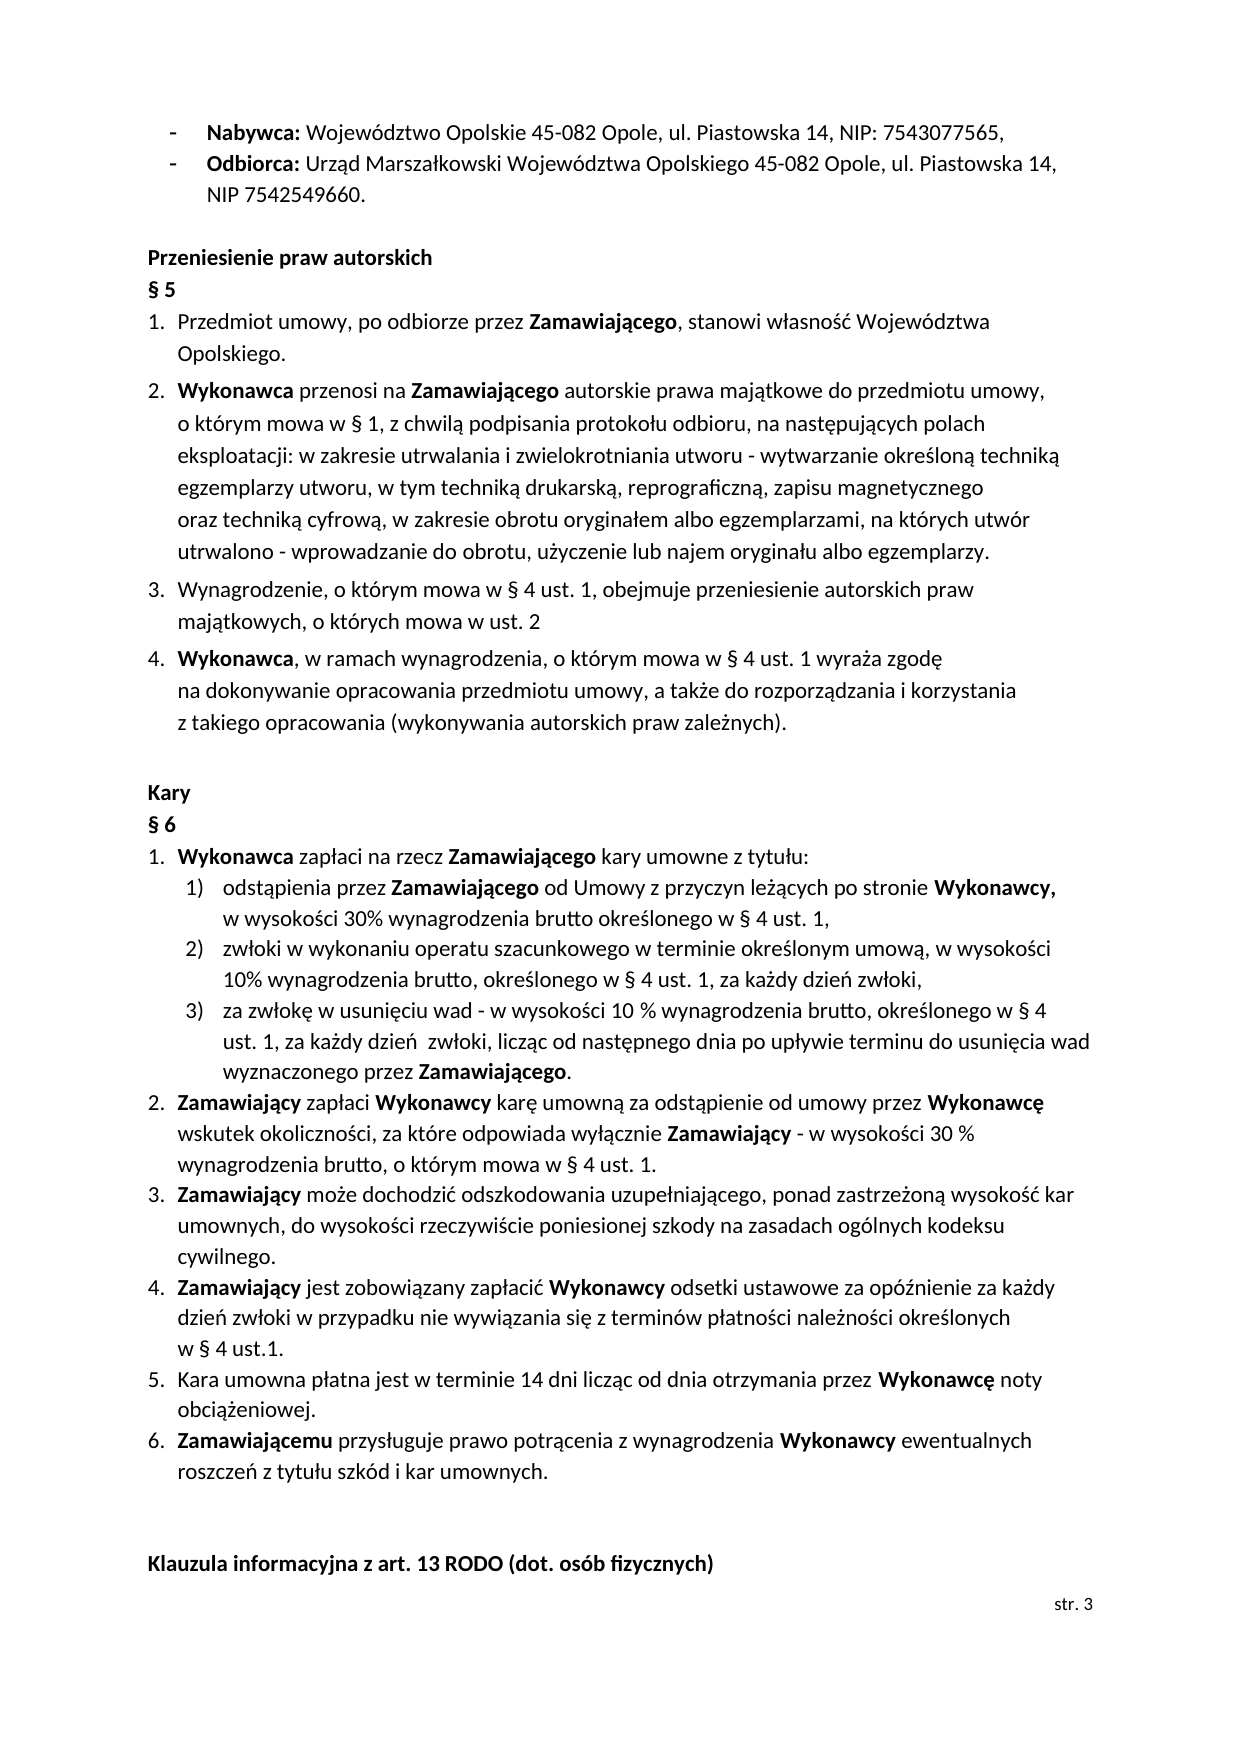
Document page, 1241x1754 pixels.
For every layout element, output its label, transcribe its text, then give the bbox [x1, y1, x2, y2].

list Nabywca: Województwo Opolskie 45-082 Opole, ul. Piastowska 14, NIP: 7543077565, [169, 118, 1093, 146]
list Wykonawca przenosi na Zamawiającego autorskie prawa majątkowe do przedmiotu umowy, o którym mowa w § 1, z chwilą podpisania protokołu odbioru, na następujących polach eksploatacji: w zakresie utrwalania i zwielokrotniania utworu - wytwarzanie określoną techniką egzemplarzy utworu, w tym techniką drukarską, reprograficzną, zapisu magnetycznego oraz techniką cyfrową, w zakresie obrotu oryginałem albo egzemplarzami, na których utwór utrwalono - wprowadzanie do obrotu, użyczenie lub najem oryginału albo egzemplarzy. [148, 376, 1093, 565]
list Wynagrodzenie, o którym mowa w § 4 ust. 1, obejmuje przeniesienie autorskich praw majątkowych, o których mowa w ust. 2 [148, 575, 1093, 635]
text Klauzula informacyjna z art. 13 RODO (dot. osób fizycznych) [148, 1549, 1093, 1577]
text § 5 [148, 275, 1093, 303]
text § 6 [148, 810, 1093, 838]
text Kary [148, 778, 1093, 806]
list Zamawiający jest zobowiązany zapłacić Wykonawcy odsetki ustawowe za opóźnienie za każdy dzień zwłoki w przypadku nie wywiązania się z terminów płatności należności określonych w § 4 ust.1. [148, 1273, 1093, 1362]
list za zwłokę w usunięciu wad - w wysokości 10 % wynagrodzenia brutto, określonego w § 4 ust. 1, za każdy dzień zwłoki, licząc od następnego dnia po upływie terminu do usunięcia wad wyznaczonego przez Zamawiającego. [185, 996, 1093, 1086]
list Przedmiot umowy, po odbiorze przez Zamawiającego, stanowi własność Województwa Opolskiego. [148, 307, 1093, 367]
list odstąpienia przez Zamawiającego od Umowy z przyczyn leżących po stronie Wykonawcy, w wysokości 30% wynagrodzenia brutto określonego w § 4 ust. 1, [185, 873, 1093, 932]
list Wykonawca zapłaci na rzecz Zamawiającego kary umowne z tytułu: [148, 842, 1093, 870]
list Zamawiającemu przysługuje prawo potrącenia z wynagrodzenia Wykonawcy ewentualnych roszczeń z tytułu szkód i kar umownych. [148, 1426, 1093, 1485]
list Zamawiający może dochodzić odszkodowania uzupełniającego, ponad zastrzeżoną wysokość kar umownych, do wysokości rzeczywiście poniesionej szkody na zasadach ogólnych kodeksu cywilnego. [148, 1180, 1093, 1270]
list zwłoki w wykonaniu operatu szacunkowego w terminie określonym umową, w wysokości 10% wynagrodzenia brutto, określonego w § 4 ust. 1, za każdy dzień zwłoki, [185, 934, 1093, 993]
text Przeniesienie praw autorskich [148, 243, 1093, 271]
list Kara umowna płatna jest w terminie 14 dni licząc od dnia otrzymania przez Wykonawcę noty obciążeniowej. [148, 1365, 1093, 1423]
list Zamawiający zapłaci Wykonawcy karę umowną za odstąpienie od umowy przez Wykonawcę wskutek okoliczności, za które odpowiada wyłącznie Zamawiający - w wysokości 30 % wynagrodzenia brutto, o którym mowa w § 4 ust. 1. [148, 1088, 1093, 1178]
list Wykonawca, w ramach wynagrodzenia, o którym mowa w § 4 ust. 1 wyraża zgodę na dokonywanie opracowania przedmiotu umowy, a także do rozporządzania i korzystania z takiego opracowania (wykonywania autorskich praw zależnych). [148, 644, 1093, 737]
list Odbiorca: Urząd Marszałkowski Województwa Opolskiego 45-082 Opole, ul. Piastowska 14, NIP 7542549660. [169, 149, 1093, 208]
